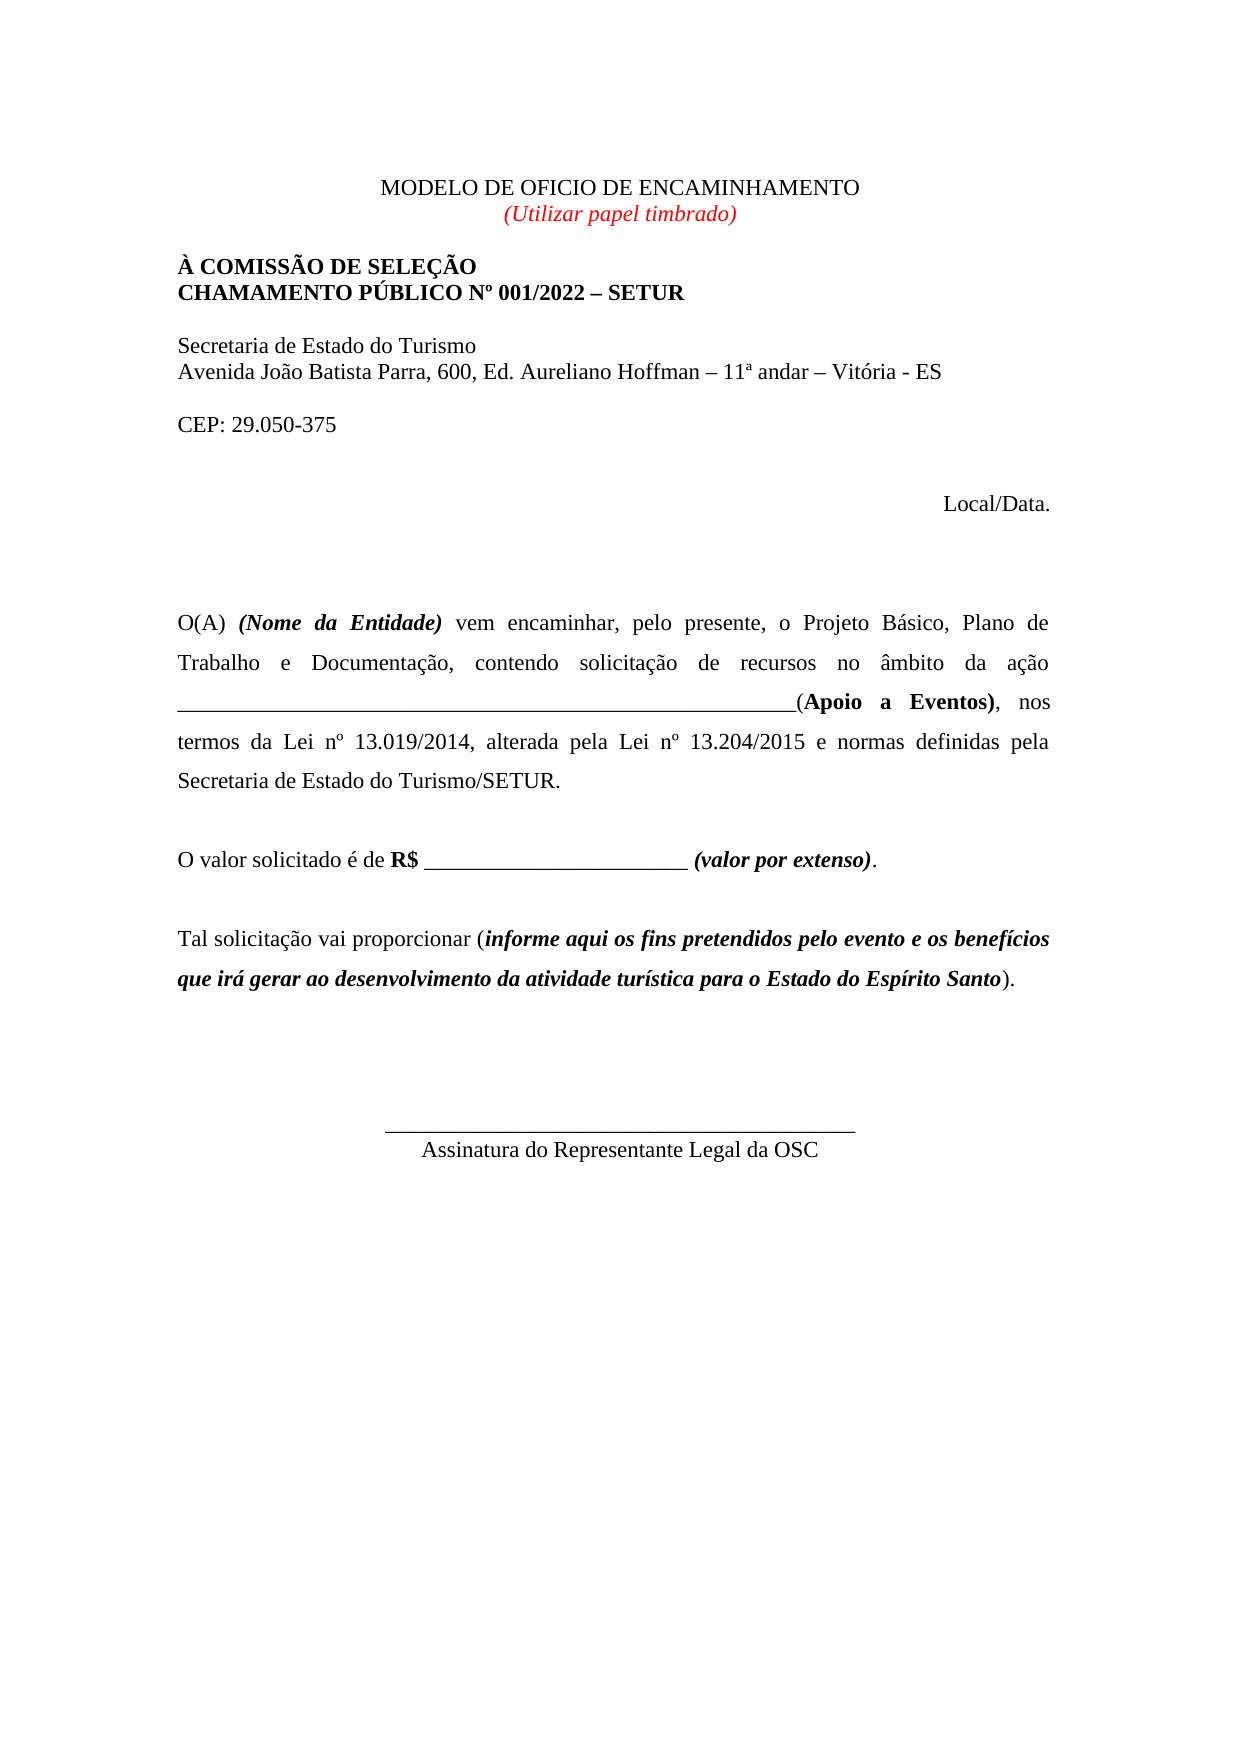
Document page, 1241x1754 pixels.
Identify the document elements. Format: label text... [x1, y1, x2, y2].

text _________________________________________ [177, 1109, 1063, 1136]
title (Utilizar papel timbrado) [177, 200, 1063, 227]
text CHAMAMENTO PÚBLICO Nº 001/2022 – SETUR [177, 279, 1051, 306]
text Avenida João Batista Parra, 600, Ed. Aureliano Hoffman – 11ª andar – Vitória - ES [177, 358, 1051, 385]
text Tal solicitação vai proporcionar (informe aqui os fins pretendidos pelo evento e os benefícios que irá gerar ao desenvolvimento da atividade turística para o Estado do Espírito Santo). [177, 951, 1051, 991]
title MODELO DE OFICIO DE ENCAMINHAMENTO [177, 174, 1063, 200]
text Local/Data. [177, 490, 1051, 517]
text À COMISSÃO DE SELEÇÃO [177, 253, 1051, 279]
text O(A) (Nome da Entidade) vem encaminhar, pelo presente, o Projeto Básico, Plano de Trabalho e Documentação, contendo solicitação de recursos no âmbito da ação ______________________________________________________(Apoio a Eventos), nos termos da Lei nº 13.019/2014, alterada pela Lei nº 13.204/2015 e normas definidas pela Secretaria de Estado do Turismo/SETUR. [177, 609, 1051, 793]
text O valor solicitado é de R$ _______________________ (valor por extenso). [177, 846, 1051, 872]
text CEP: 29.050-375 [177, 411, 1051, 438]
text Assinatura do Representante Legal da OSC [177, 1136, 1063, 1162]
text Secretaria de Estado do Turismo [177, 332, 1051, 358]
